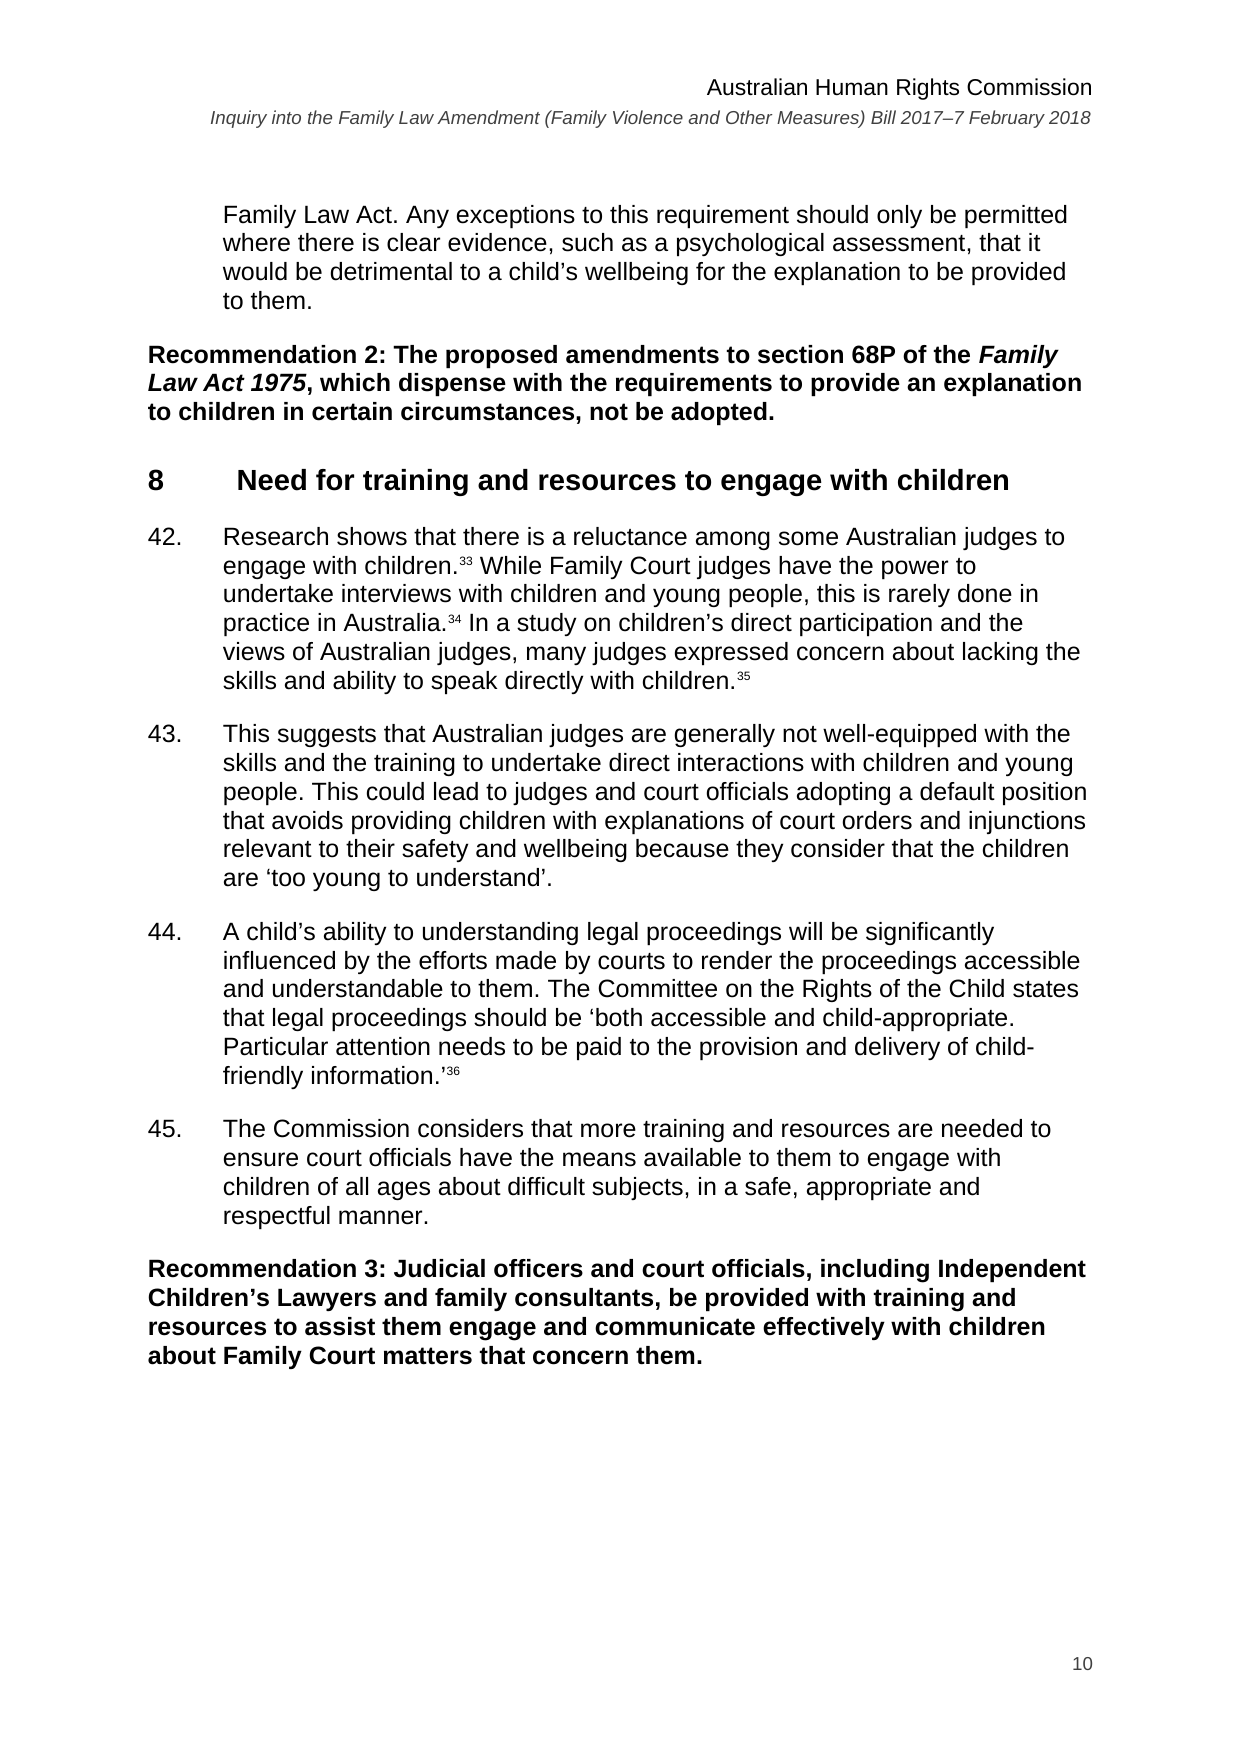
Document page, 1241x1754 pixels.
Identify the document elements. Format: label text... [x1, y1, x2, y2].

text The Commission considers that more training and resources are needed to ensure court officials have the means available to them to engage with children of all ages about difficult subjects, in a safe, appropriate and respectful manner. [148, 1114, 1092, 1229]
text This suggests that Australian judges are generally not well-equipped with the skills and the training to undertake direct interactions with children and young people. This could lead to judges and court officials adopting a default position that avoids providing children with explanations of court orders and injunctions relevant to their safety and wellbeing because they consider that the children are ‘too young to understand’. [148, 719, 1092, 892]
subtitle Need for training and resources to engage with children [148, 463, 1092, 497]
text Recommendation 3: Judicial officers and court officials, including Independent Children’s Lawyers and family consultants, be provided with training and resources to assist them engage and communicate effectively with children about Family Court matters that concern them. [148, 1254, 1092, 1369]
text A child’s ability to understanding legal proceedings will be significantly influenced by the efforts made by courts to render the proceedings accessible and understandable to them. The Committee on the Rights of the Child states that legal proceedings should be ‘both accessible and child-appropriate. Particular attention needs to be paid to the provision and delivery of child-friendly information.’ [148, 917, 1092, 1089]
text Research shows that there is a reluctance among some Australian judges to engage with children. While Family Court judges have the power to undertake interviews with children and young people, this is rarely done in practice in Australia. In a study on children’s direct participation and the views of Australian judges, many judges expressed concern about lacking the skills and ability to speak directly with children. [148, 522, 1092, 694]
list Recommendation 2: The proposed amendments to section 68P of the Family Law Act 1975, which dispense with the requirements to provide an explanation to children in certain circumstances, not be adopted. [148, 339, 1092, 426]
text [148, 199, 1092, 314]
